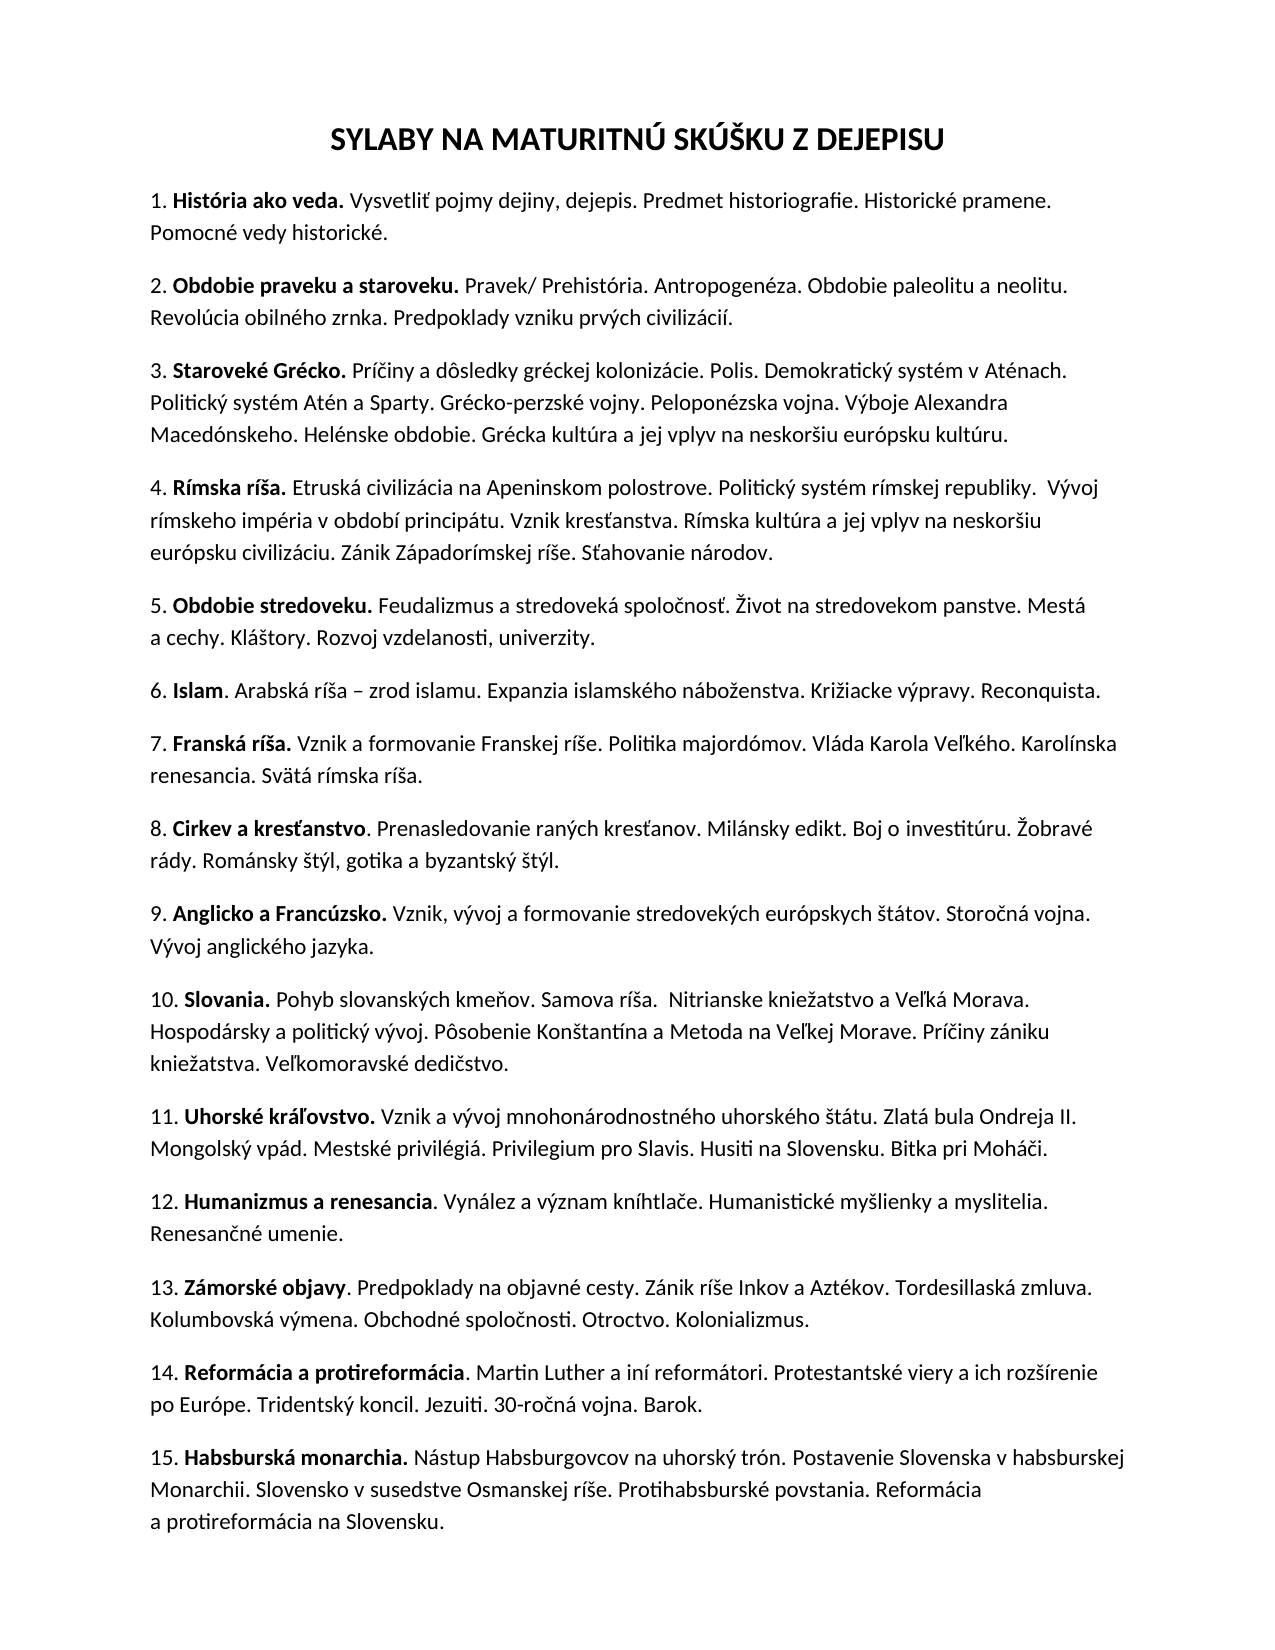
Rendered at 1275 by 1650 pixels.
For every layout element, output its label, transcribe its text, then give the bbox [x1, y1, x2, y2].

text SYLABY NA MATURITNÚ SKÚŠKU Z DEJEPISU [150, 118, 1125, 159]
text 2. Obdobie praveku a staroveku. Pravek/ Prehistória. Antropogenéza. Obdobie paleolitu a neolitu. Revolúcia obilného zrnka. Predpoklady vzniku prvých civilizácií. [150, 271, 1125, 331]
text 8. Cirkev a kresťanstvo. Prenasledovanie raných kresťanov. Milánsky edikt. Boj o investitúru. Žobravé rády. Románsky štýl, gotika a byzantský štýl. [150, 814, 1125, 874]
text 9. Anglicko a Francúzsko. Vznik, vývoj a formovanie stredovekých európskych štátov. Storočná vojna. Vývoj anglického jazyka. [150, 899, 1125, 960]
text 12. Humanizmus a renesancia. Vynález a význam kníhtlače. Humanistické myšlienky a myslitelia. Renesančné umenie. [150, 1187, 1125, 1248]
text 11. Uhorské kráľovstvo. Vznik a vývoj mnohonárodnostného uhorského štátu. Zlatá bula Ondreja II. Mongolský vpád. Mestské privilégiá. Privilegium pro Slavis. Husiti na Slovensku. Bitka pri Moháči. [150, 1102, 1125, 1162]
text 4. Rímska ríša. Etruská civilizácia na Apeninskom polostrove. Politický systém rímskej republiky. Vývoj rímskeho impéria v období principátu. Vznik kresťanstva. Rímska kultúra a jej vplyv na neskoršiu európsku civilizáciu. Zánik Západorímskej ríše. Sťahovanie národov. [150, 473, 1125, 566]
text 1. História ako veda. Vysvetliť pojmy dejiny, dejepis. Predmet historiografie. Historické pramene. Pomocné vedy historické. [150, 186, 1125, 246]
text 10. Slovania. Pohyb slovanských kmeňov. Samova ríša. Nitrianske kniežatstvo a Veľká Morava. Hospodársky a politický vývoj. Pôsobenie Konštantína a Metoda na Veľkej Morave. Príčiny zániku kniežatstva. Veľkomoravské dedičstvo. [150, 985, 1125, 1077]
text 14. Reformácia a protireformácia. Martin Luther a iní reformátori. Protestantské viery a ich rozšírenie po Európe. Tridentský koncil. Jezuiti. 30-ročná vojna. Barok. [150, 1358, 1125, 1418]
text 6. Islam. Arabská ríša – zrod islamu. Expanzia islamského náboženstva. Križiacke výpravy. Reconquista. [150, 676, 1125, 704]
text 7. Franská ríša. Vznik a formovanie Franskej ríše. Politika majordómov. Vláda Karola Veľkého. Karolínska renesancia. Svätá rímska ríša. [150, 729, 1125, 789]
text 3. Staroveké Grécko. Príčiny a dôsledky gréckej kolonizácie. Polis. Demokratický systém v Aténach. Politický systém Atén a Sparty. Grécko-perzské vojny. Peloponézska vojna. Výboje Alexandra Macedónskeho. Helénske obdobie. Grécka kultúra a jej vplyv na neskoršiu európsku kultúru. [150, 356, 1125, 448]
text 13. Zámorské objavy. Predpoklady na objavné cesty. Zánik ríše Inkov a Aztékov. Tordesillaská zmluva. Kolumbovská výmena. Obchodné spoločnosti. Otroctvo. Kolonializmus. [150, 1273, 1125, 1333]
text 5. Obdobie stredoveku. Feudalizmus a stredoveká spoločnosť. Život na stredovekom panstve. Mestá a cechy. Kláštory. Rozvoj vzdelanosti, univerzity. [150, 591, 1125, 651]
text 15. Habsburská monarchia. Nástup Habsburgovcov na uhorský trón. Postavenie Slovenska v habsburskej Monarchii. Slovensko v susedstve Osmanskej ríše. Protihabsburské povstania. Reformácia a protireformácia na Slovensku. [150, 1443, 1125, 1535]
